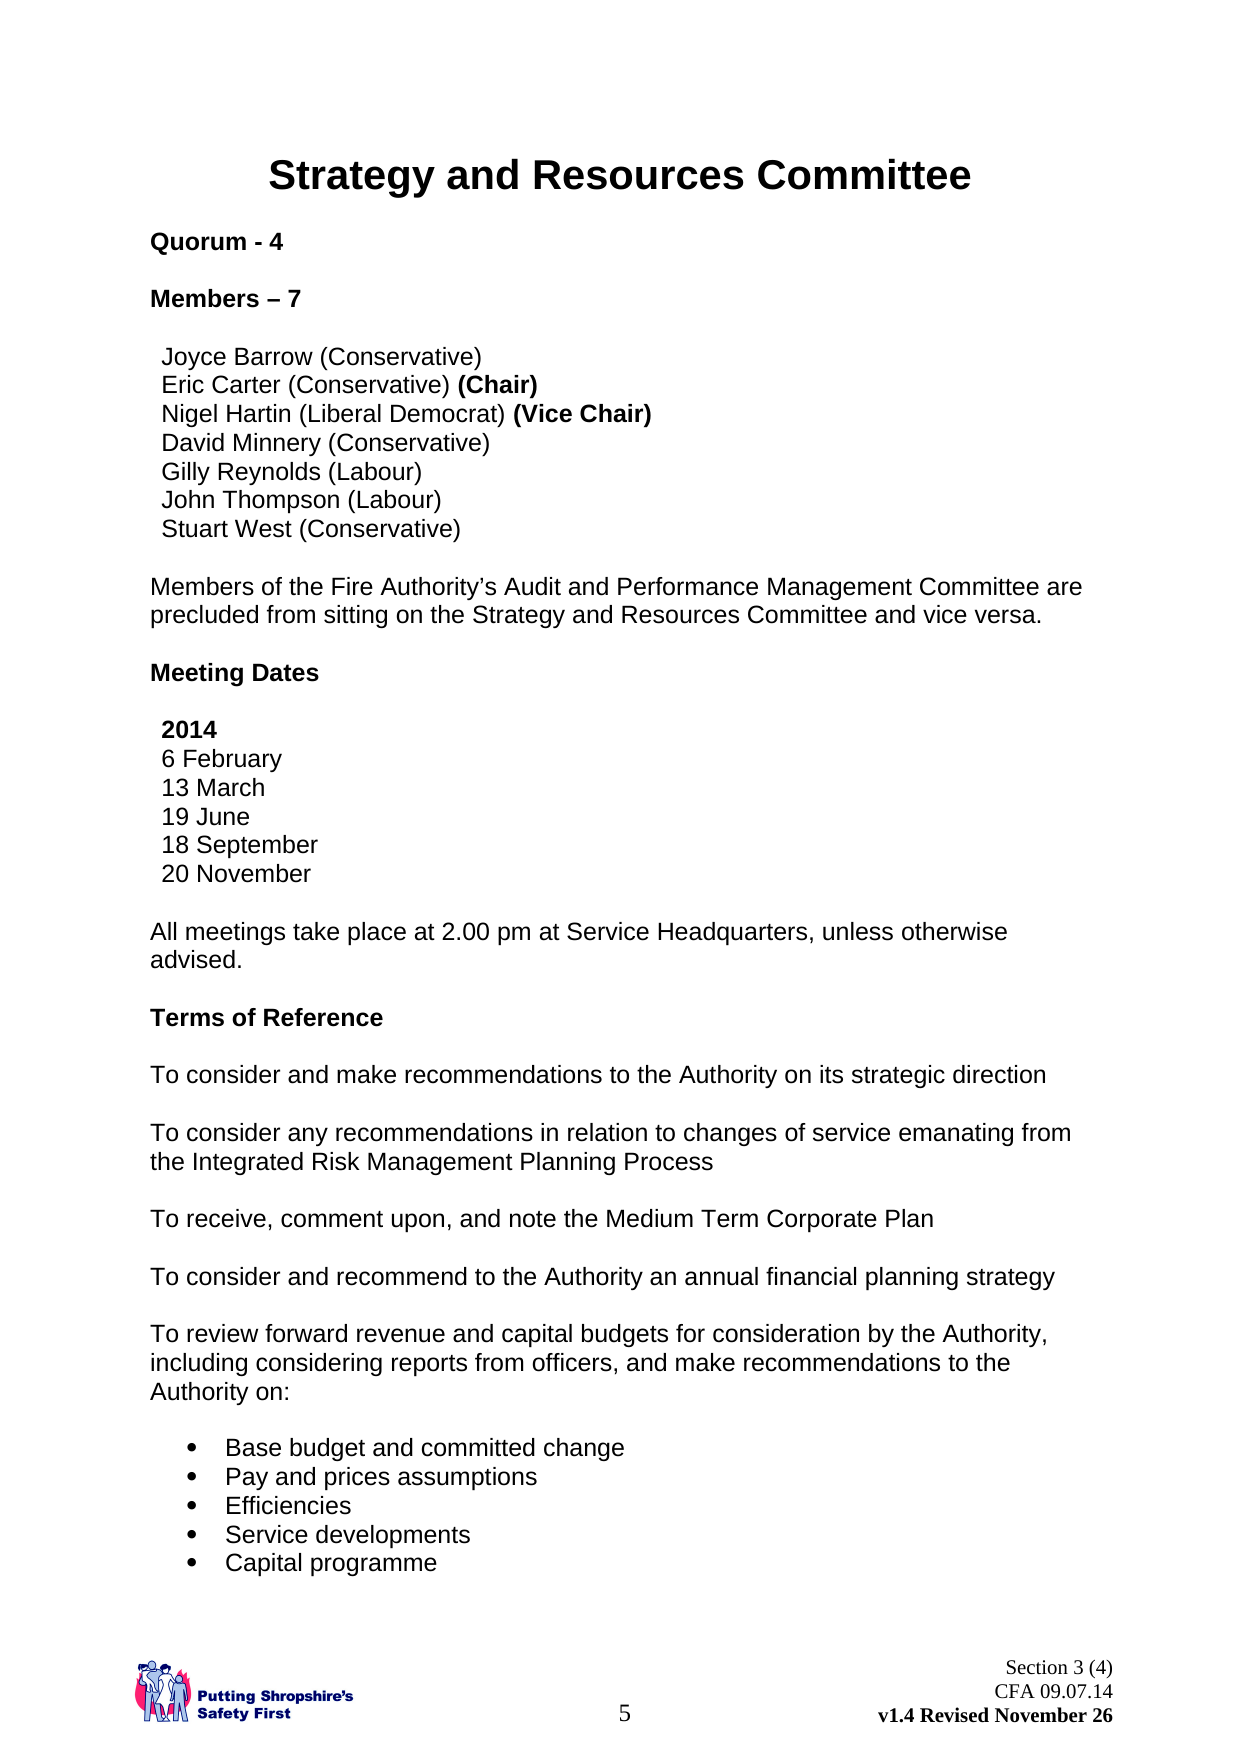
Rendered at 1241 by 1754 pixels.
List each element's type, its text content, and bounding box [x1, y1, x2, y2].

table_cell David Minnery (Conservative) [150, 428, 1090, 457]
list Capital programme [187, 1548, 1090, 1577]
list Base budget and committed change [187, 1433, 1090, 1462]
text Members of the Fire Authority’s Audit and Performance Management Committee are precluded from sitting on the Strategy and Resources Committee and vice versa. [150, 572, 1090, 629]
text Meeting Dates [150, 658, 1090, 687]
table_cell Gilly Reynolds (Labour) [150, 457, 1090, 485]
table_cell 18 September [150, 830, 1090, 859]
text Members – 7 [150, 284, 1090, 313]
text To consider and make recommendations to the Authority on its strategic direction [150, 1060, 1090, 1089]
text To receive, comment upon, and note the Medium Term Corporate Plan [150, 1204, 1090, 1233]
table_cell 20 November [150, 859, 1090, 888]
list Pay and prices assumptions [187, 1462, 1090, 1491]
text All meetings take place at 2.00 pm at Service Headquarters, unless otherwise advised. [150, 917, 1090, 974]
list Service developments [187, 1519, 1090, 1548]
list Efficiencies [187, 1491, 1090, 1519]
picture [127, 1656, 361, 1727]
table_cell Stuart West (Conservative) [150, 514, 1090, 543]
table_cell Eric Carter (Conservative) (Chair) [150, 370, 1090, 399]
text To consider and recommend to the Authority an annual financial planning strategy [150, 1262, 1090, 1290]
table_cell 13 March [150, 773, 1090, 802]
table_header 2014 [150, 715, 1090, 744]
text Terms of Reference [150, 1003, 1090, 1032]
text To review forward revenue and capital budgets for consideration by the Authority, including considering reports from officers, and make recommendations to the Authority on: [150, 1319, 1090, 1405]
text To consider any recommendations in relation to changes of service emanating from the Integrated Risk Management Planning Process [150, 1118, 1090, 1175]
table_cell 6 February [150, 744, 1090, 773]
table_cell Nigel Hartin (Liberal Democrat) (Vice Chair) [150, 399, 1090, 428]
text Quorum - 4 [150, 227, 1090, 255]
table_header Joyce Barrow (Conservative) [150, 342, 1090, 370]
subtitle Strategy and Resources Committee [150, 150, 1090, 198]
table_cell John Thompson (Labour) [150, 485, 1090, 514]
table_cell 19 June [150, 802, 1090, 830]
